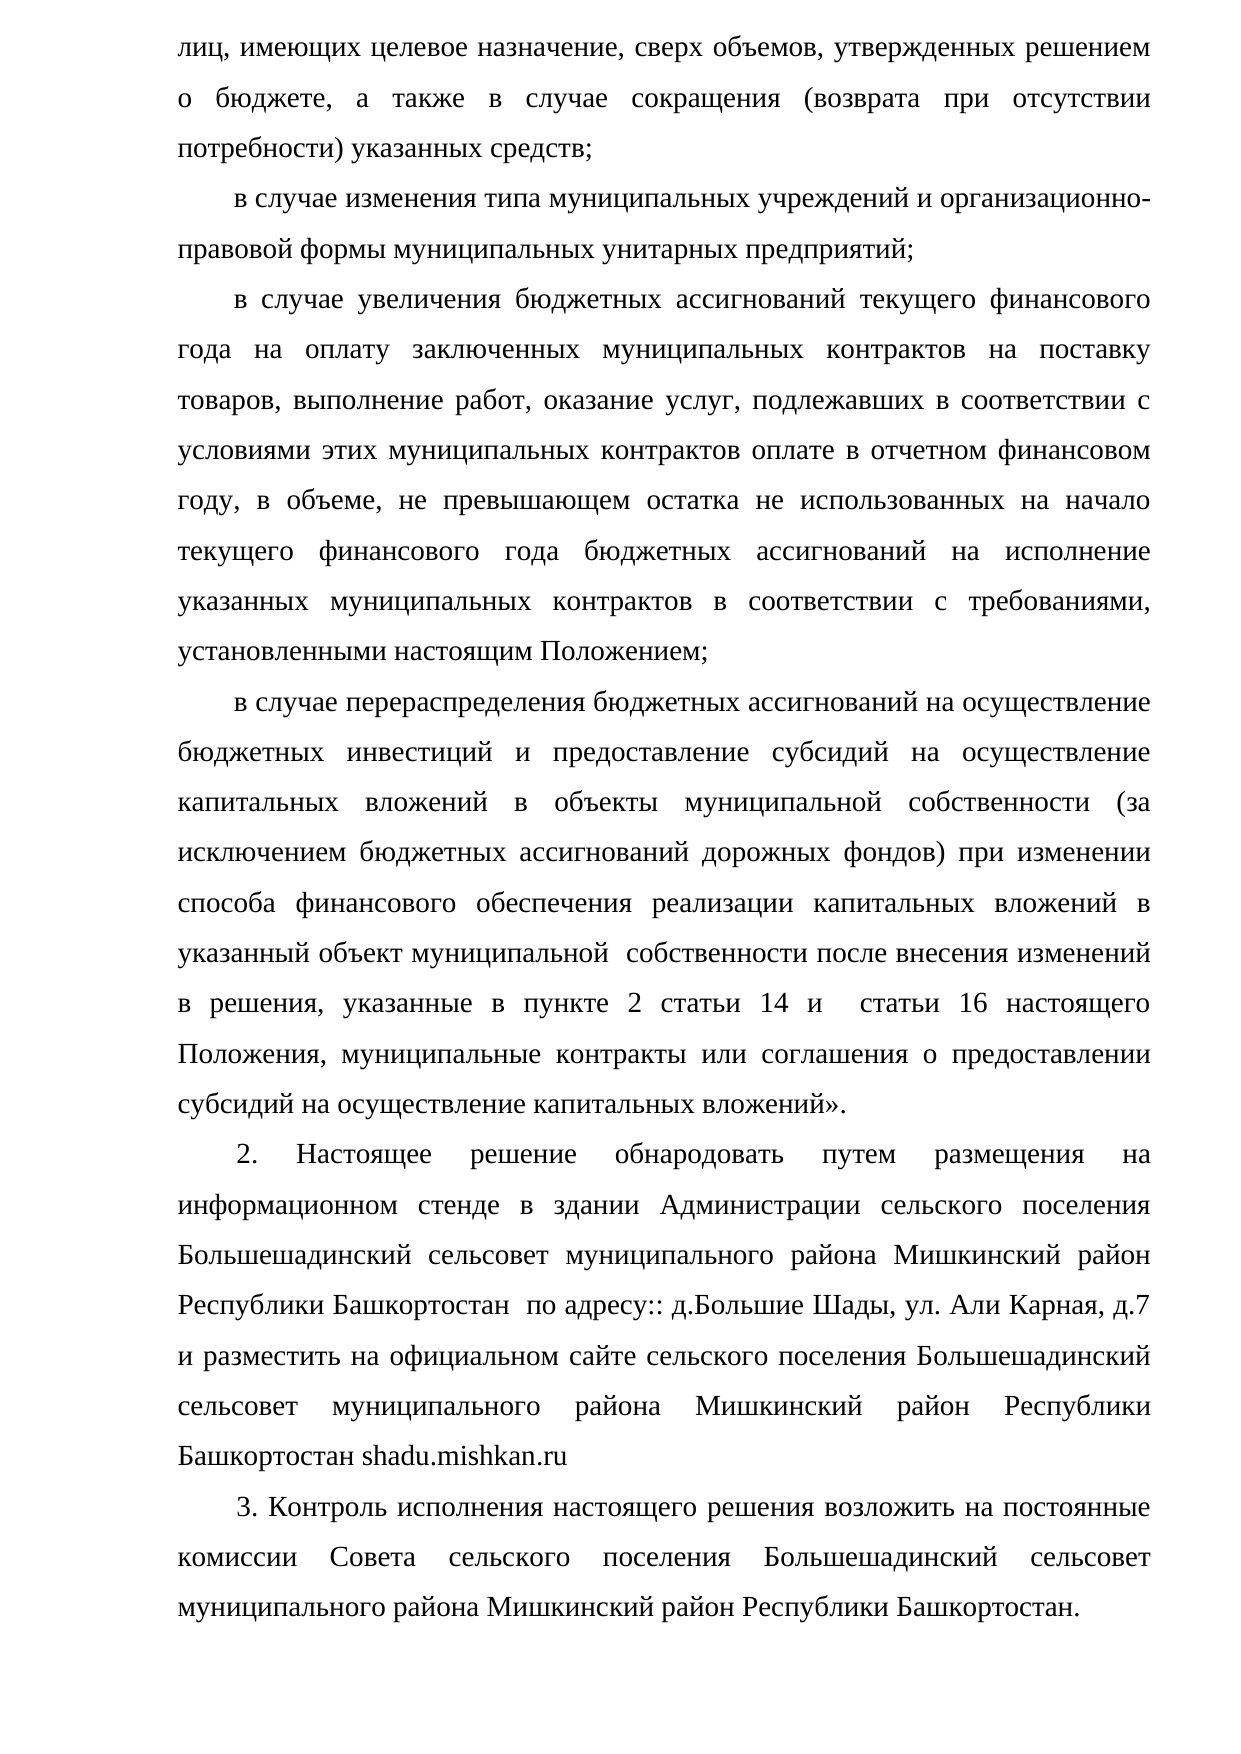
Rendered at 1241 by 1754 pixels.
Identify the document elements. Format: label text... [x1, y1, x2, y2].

text 2. Настоящее решение обнародовать путем размещения на информационном стенде в здании Администрации сельского поселения Большешадинский сельсовет муниципального района Мишкинский район Республики Башкортостан по адресу:: д.Большие Шады, ул. Али Карная, д.7 и разместить на официальном сайте сельского поселения Большешадинский сельсовет муниципального района Мишкинский район Республики Башкортостан shadu.mishkan.ru [177, 1136, 1152, 1472]
text лиц, имеющих целевое назначение, сверх объемов, утвержденных решением о бюджете, а также в случае сокращения (возврата при отсутствии потребности) указанных средств; [177, 29, 1152, 164]
text в случае увеличения бюджетных ассигнований текущего финансового года на оплату заключенных муниципальных контрактов на поставку товаров, выполнение работ, оказание услуг, подлежавших в соответствии с условиями этих муниципальных контрактов оплате в отчетном финансовом году, в объеме, не превышающем остатка не использованных на начало текущего финансового года бюджетных ассигнований на исполнение указанных муниципальных контрактов в соответствии с требованиями, установленными настоящим Положением; [177, 281, 1152, 667]
text 3. Контроль исполнения настоящего решения возложить на постоянные комиссии Совета сельского поселения Большешадинский сельсовет муниципального района Мишкинский район Республики Башкортостан. [177, 1489, 1152, 1623]
text в случае перераспределения бюджетных ассигнований на осуществление бюджетных инвестиций и предоставление субсидий на осуществление капитальных вложений в объекты муниципальной собственности (за исключением бюджетных ассигнований дорожных фондов) при изменении способа финансового обеспечения реализации капитальных вложений в указанный объект муниципальной собственности после внесения изменений в решения, указанные в пункте 2 статьи 14 и статьи 16 настоящего Положения, муниципальные контракты или соглашения о предоставлении субсидий на осуществление капитальных вложений». [177, 684, 1152, 1120]
text в случае изменения типа муниципальных учреждений и организационно-правовой формы муниципальных унитарных предприятий; [177, 181, 1152, 264]
